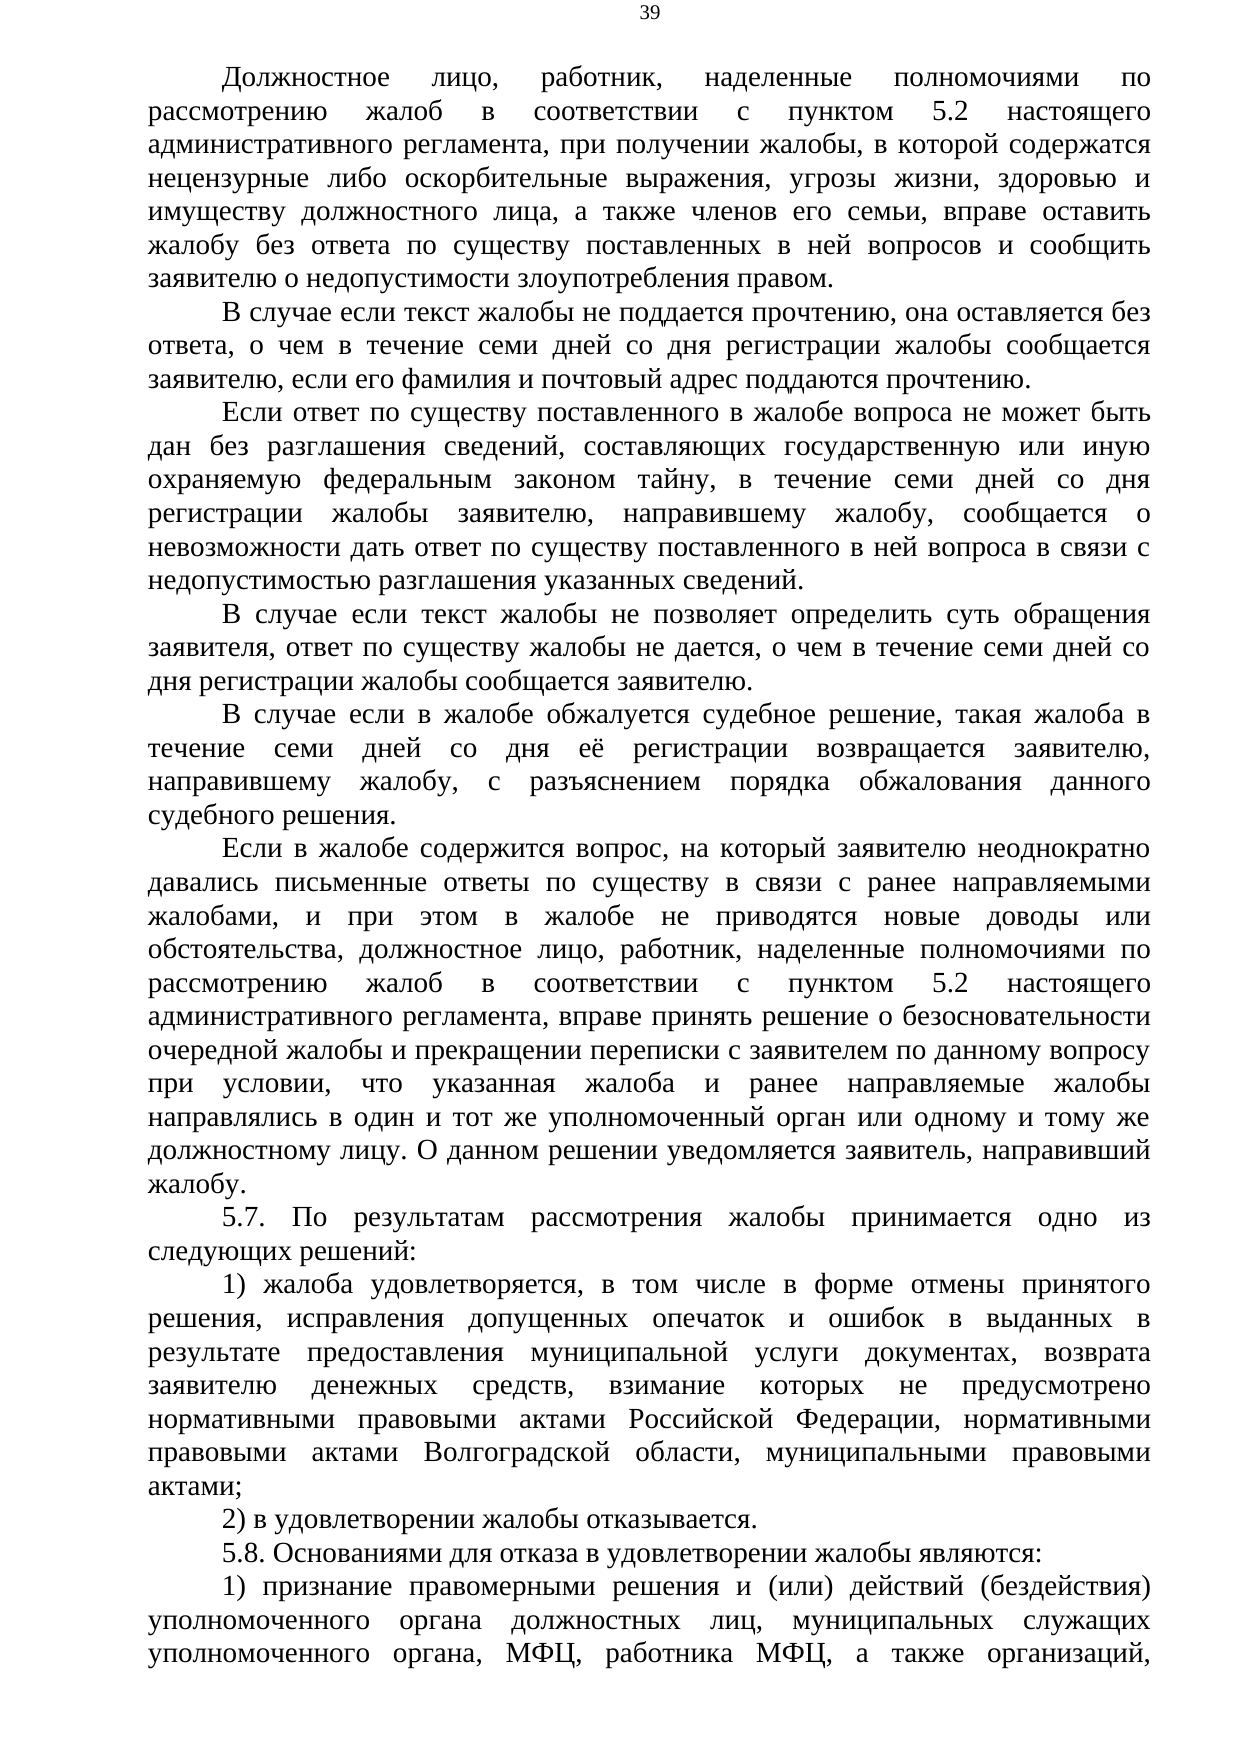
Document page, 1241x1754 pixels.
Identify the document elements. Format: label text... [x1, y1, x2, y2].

text Если в жалобе содержится вопрос, на который заявителю неоднократно давались письменные ответы по существу в связи с ранее направляемыми жалобами, и при этом в жалобе не приводятся новые доводы или обстоятельства, должностное лицо, работник, наделенные полномочиями по рассмотрению жалоб в соответствии с пунктом 5.2 настоящего административного регламента, вправе принять решение о безосновательности очередной жалобы и прекращении переписки с заявителем по данному вопросу при условии, что указанная жалоба и ранее направляемые жалобы направлялись в один и тот же уполномоченный орган или одному и тому же должностному лицу. О данном решении уведомляется заявитель, направивший жалобу. [148, 831, 1152, 1199]
text 5.8. Основаниями для отказа в удовлетворении жалобы являются: [148, 1535, 1152, 1568]
text Должностное лицо, работник, наделенные полномочиями по рассмотрению жалоб в соответствии с пунктом 5.2 настоящего административного регламента, при получении жалобы, в которой содержатся нецензурные либо оскорбительные выражения, угрозы жизни, здоровью и имуществу должностного лица, а также членов его семьи, вправе оставить жалобу без ответа по существу поставленных в ней вопросов и сообщить заявителю о недопустимости злоупотребления правом. [148, 59, 1152, 294]
text 5.7. По результатам рассмотрения жалобы принимается одно из следующих решений: [148, 1199, 1152, 1267]
text В случае если текст жалобы не позволяет определить суть обращения заявителя, ответ по существу жалобы не дается, о чем в течение семи дней со дня регистрации жалобы сообщается заявителю. [148, 596, 1152, 696]
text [148, 1568, 1152, 1669]
text 1) жалоба удовлетворяется, в том числе в форме отмены принятого решения, исправления допущенных опечаток и ошибок в выданных в результате предоставления муниципальной услуги документах, возврата заявителю денежных средств, взимание которых не предусмотрено нормативными правовыми актами Российской Федерации, нормативными правовыми актами Волгоградской области, муниципальными правовыми актами; [148, 1267, 1152, 1501]
text В случае если текст жалобы не поддается прочтению, она оставляется без ответа, о чем в течение семи дней со дня регистрации жалобы сообщается заявителю, если его фамилия и почтовый адрес поддаются прочтению. [148, 294, 1152, 394]
text 2) в удовлетворении жалобы отказывается. [148, 1501, 1152, 1535]
text Если ответ по существу поставленного в жалобе вопроса не может быть дан без разглашения сведений, составляющих государственную или иную охраняемую федеральным законом тайну, в течение семи дней со дня регистрации жалобы заявителю, направившему жалобу, сообщается о невозможности дать ответ по существу поставленного в ней вопроса в связи с недопустимостью разглашения указанных сведений. [148, 394, 1152, 596]
text В случае если в жалобе обжалуется судебное решение, такая жалоба в течение семи дней со дня её регистрации возвращается заявителю, направившему жалобу, с разъяснением порядка обжалования данного судебного решения. [148, 696, 1152, 831]
